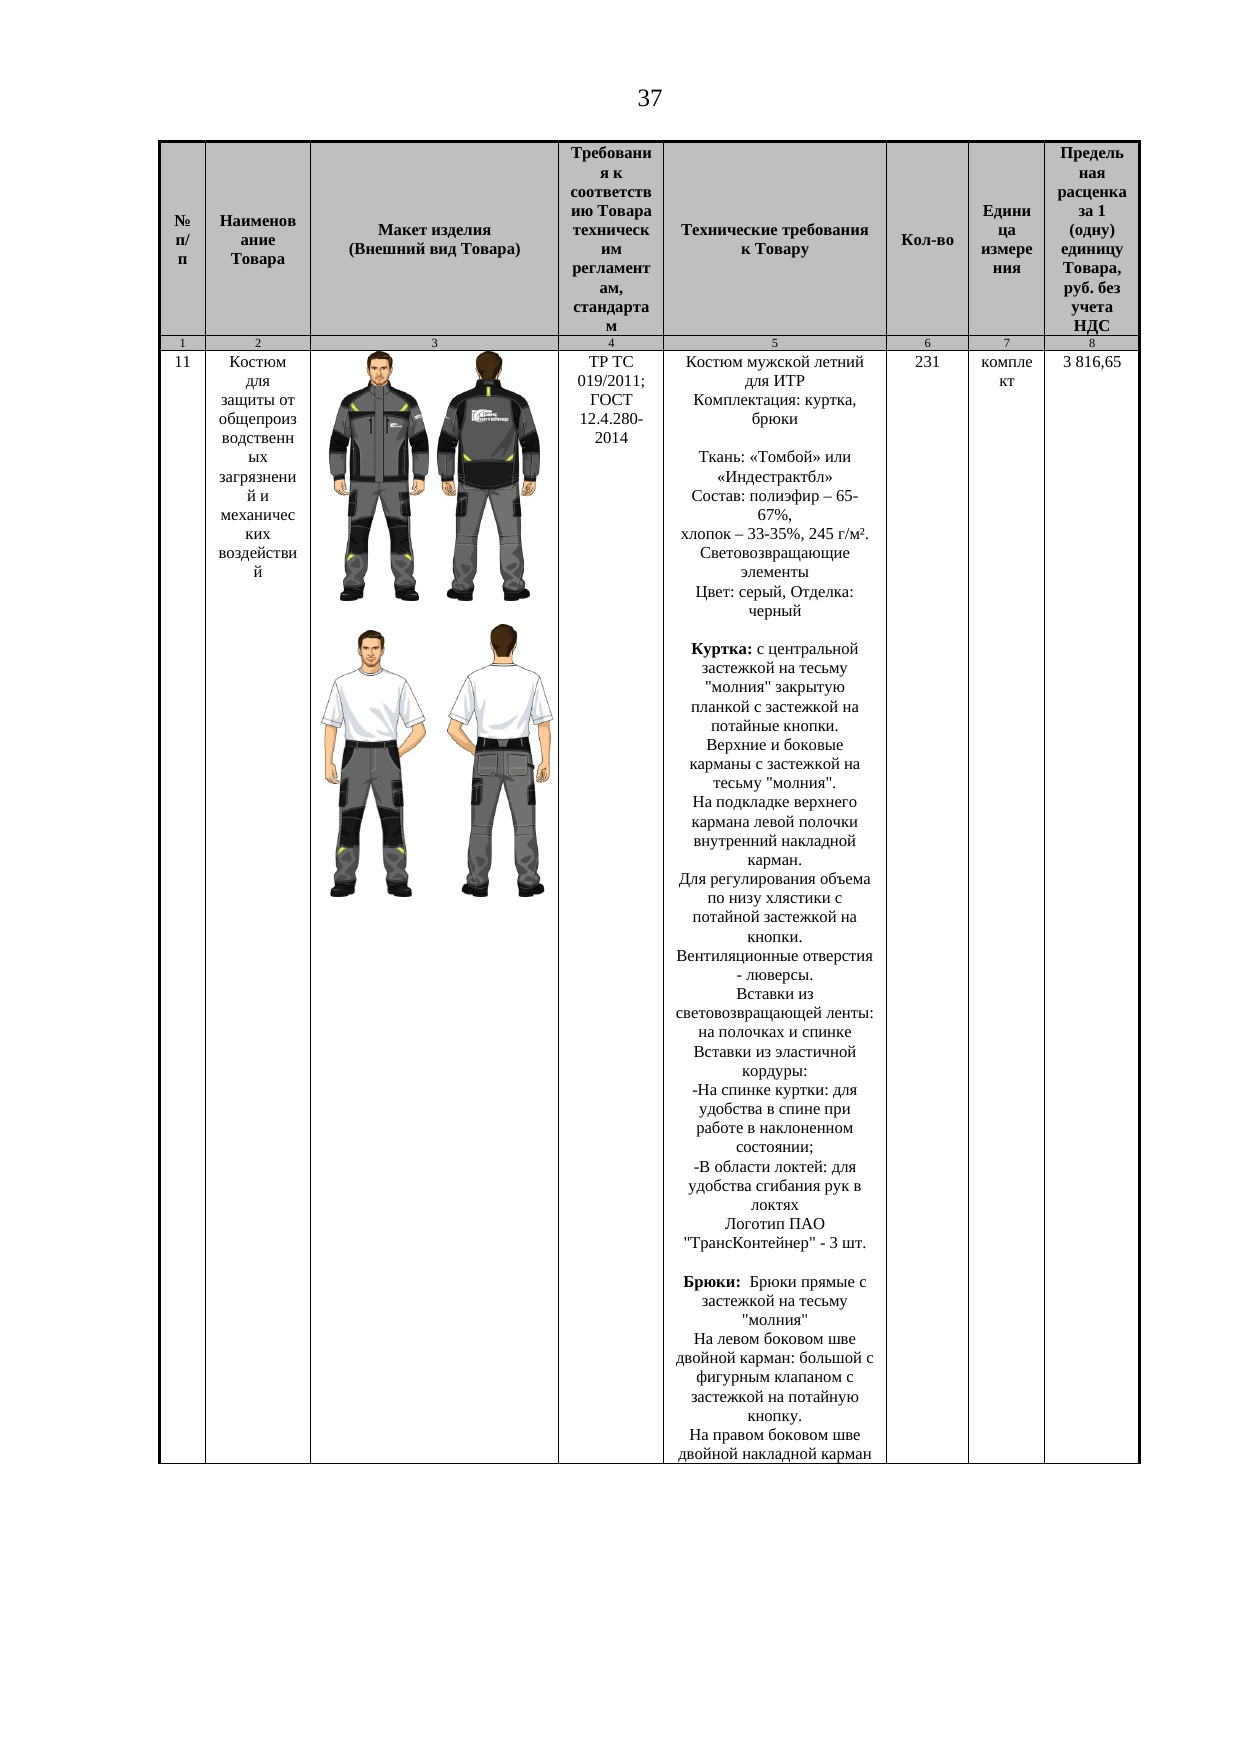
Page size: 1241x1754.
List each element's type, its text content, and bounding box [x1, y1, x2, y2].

picture [329, 351, 429, 601]
table_cell 3 816,65 [1045, 351, 1138, 1463]
table_cell 231 [887, 351, 968, 1463]
table_header Кол-во [887, 143, 968, 335]
table_cell 2 [206, 336, 310, 350]
table_cell 7 [969, 336, 1044, 350]
table_cell 3 [311, 336, 558, 350]
table_header Единица измерения [969, 143, 1044, 335]
picture [437, 351, 540, 601]
table_cell 1 [161, 336, 205, 350]
table_header Наименование Товара [206, 143, 310, 335]
picture [447, 624, 553, 897]
table_cell 4 [559, 336, 663, 350]
table_cell 5 [664, 336, 886, 350]
table_cell ТР ТС 019/2011; ГОСТ 12.4.280-2014 [559, 351, 663, 1463]
table_cell [311, 351, 558, 1463]
picture [321, 630, 426, 897]
table_header Требования к соответствию Товара техническим регламентам, стандартам [559, 143, 663, 335]
table_cell 8 [1045, 336, 1138, 350]
table_header Технические требования к Товару [664, 143, 886, 335]
table_header Макет изделия (Внешний вид Товара) [311, 143, 558, 335]
table_cell комплект [969, 351, 1044, 1463]
table_cell Костюм для защиты от общепроизводственных загрязнений и механических воздействий [206, 351, 310, 1463]
table_header № п/п [161, 143, 205, 335]
table_header Предельная расценка за 1 (одну) единицу Товара, руб. без учета НДС [1045, 143, 1138, 335]
table_cell 11 [161, 351, 205, 1463]
table_cell 6 [887, 336, 968, 350]
